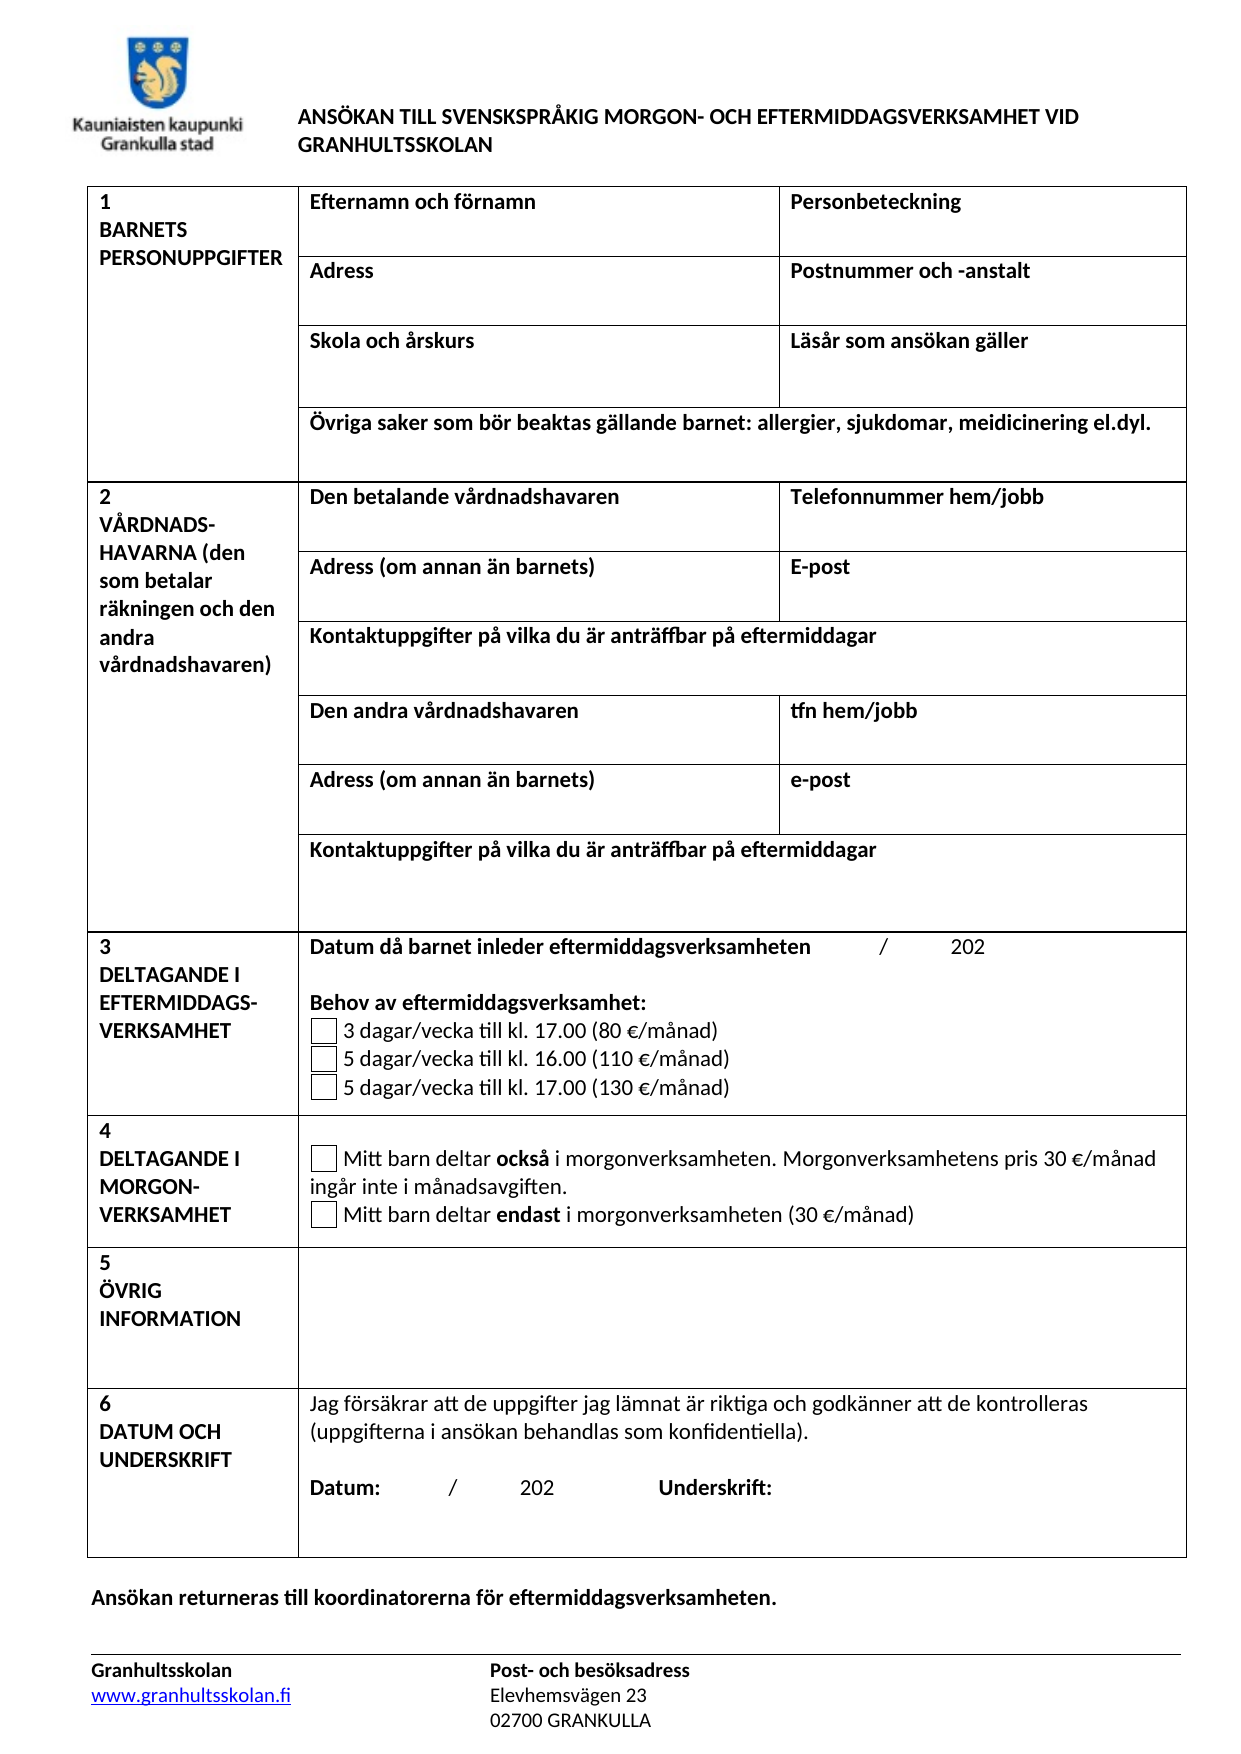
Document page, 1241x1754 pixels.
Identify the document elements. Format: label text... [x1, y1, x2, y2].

table_cell 4 DELTAGANDE I MORGON-VERKSAMHET [88, 1116, 298, 1247]
table_cell 2 VÅRDNADS-HAVARNA (den som betalar räkningen och den andra vårdnadshavaren) [88, 483, 298, 931]
table_cell Mitt barn deltar också i morgonverksamheten. Morgonverksamhetens pris 30 €/månad ingår inte i månadsavgiften. Mitt barn deltar endast i morgonverksamheten (30 €/månad) [299, 1116, 1186, 1247]
table_cell Datum då barnet inleder eftermiddagsverksamheten / 202 Behov av eftermiddagsverksamhet: 3 dagar/vecka till kl. 17.00 (80 €/månad) 5 dagar/vecka till kl. 16.00 (110 €/månad) 5 dagar/vecka till kl. 17.00 (130 €/månad) [299, 933, 1186, 1115]
table_header Efternamn och förnamn [299, 187, 779, 256]
table_cell Adress [299, 257, 779, 325]
picture [61, 25, 252, 160]
table_cell [299, 1248, 1186, 1388]
table_cell tfn hem/jobb [780, 696, 1186, 764]
text Ansökan returneras till koordinatorerna för eftermiddagsverksamheten. [76, 1583, 1181, 1611]
table_cell e-post [780, 765, 1186, 834]
table_cell 3 DELTAGANDE I EFTERMIDDAGS-VERKSAMHET [88, 933, 298, 1115]
table_cell Den andra vårdnadshavaren [299, 696, 779, 764]
table_cell E-post [780, 552, 1186, 621]
table_cell Den betalande vårdnadshavaren [299, 483, 779, 551]
table_cell Adress (om annan än barnets) [299, 765, 779, 834]
table_cell 5 ÖVRIG INFORMATION [88, 1248, 298, 1388]
table_cell Övriga saker som bör beaktas gällande barnet: allergier, sjukdomar, meidicinering el.dyl. [299, 408, 1186, 481]
table_header 1 BARNETS PERSONUPPGIFTER [88, 187, 298, 481]
table_cell Telefonnummer hem/jobb [780, 483, 1186, 551]
table_cell Jag försäkrar att de uppgifter jag lämnat är riktiga och godkänner att de kontrolleras (uppgifterna i ansökan behandlas som konfidentiella). Datum: / 202 Underskrift: [299, 1389, 1186, 1557]
table_cell Kontaktuppgifter på vilka du är anträffbar på eftermiddagar [299, 835, 1186, 931]
table_header Personbeteckning [780, 187, 1186, 256]
table_cell Adress (om annan än barnets) [299, 552, 779, 621]
table_cell Kontaktuppgifter på vilka du är anträffbar på eftermiddagar [299, 622, 1186, 695]
table_cell Läsår som ansökan gäller [780, 326, 1186, 407]
table_cell 6 DATUM OCH UNDERSKRIFT [88, 1389, 298, 1557]
table_cell Skola och årskurs [299, 326, 779, 407]
table_cell Postnummer och -anstalt [780, 257, 1186, 325]
